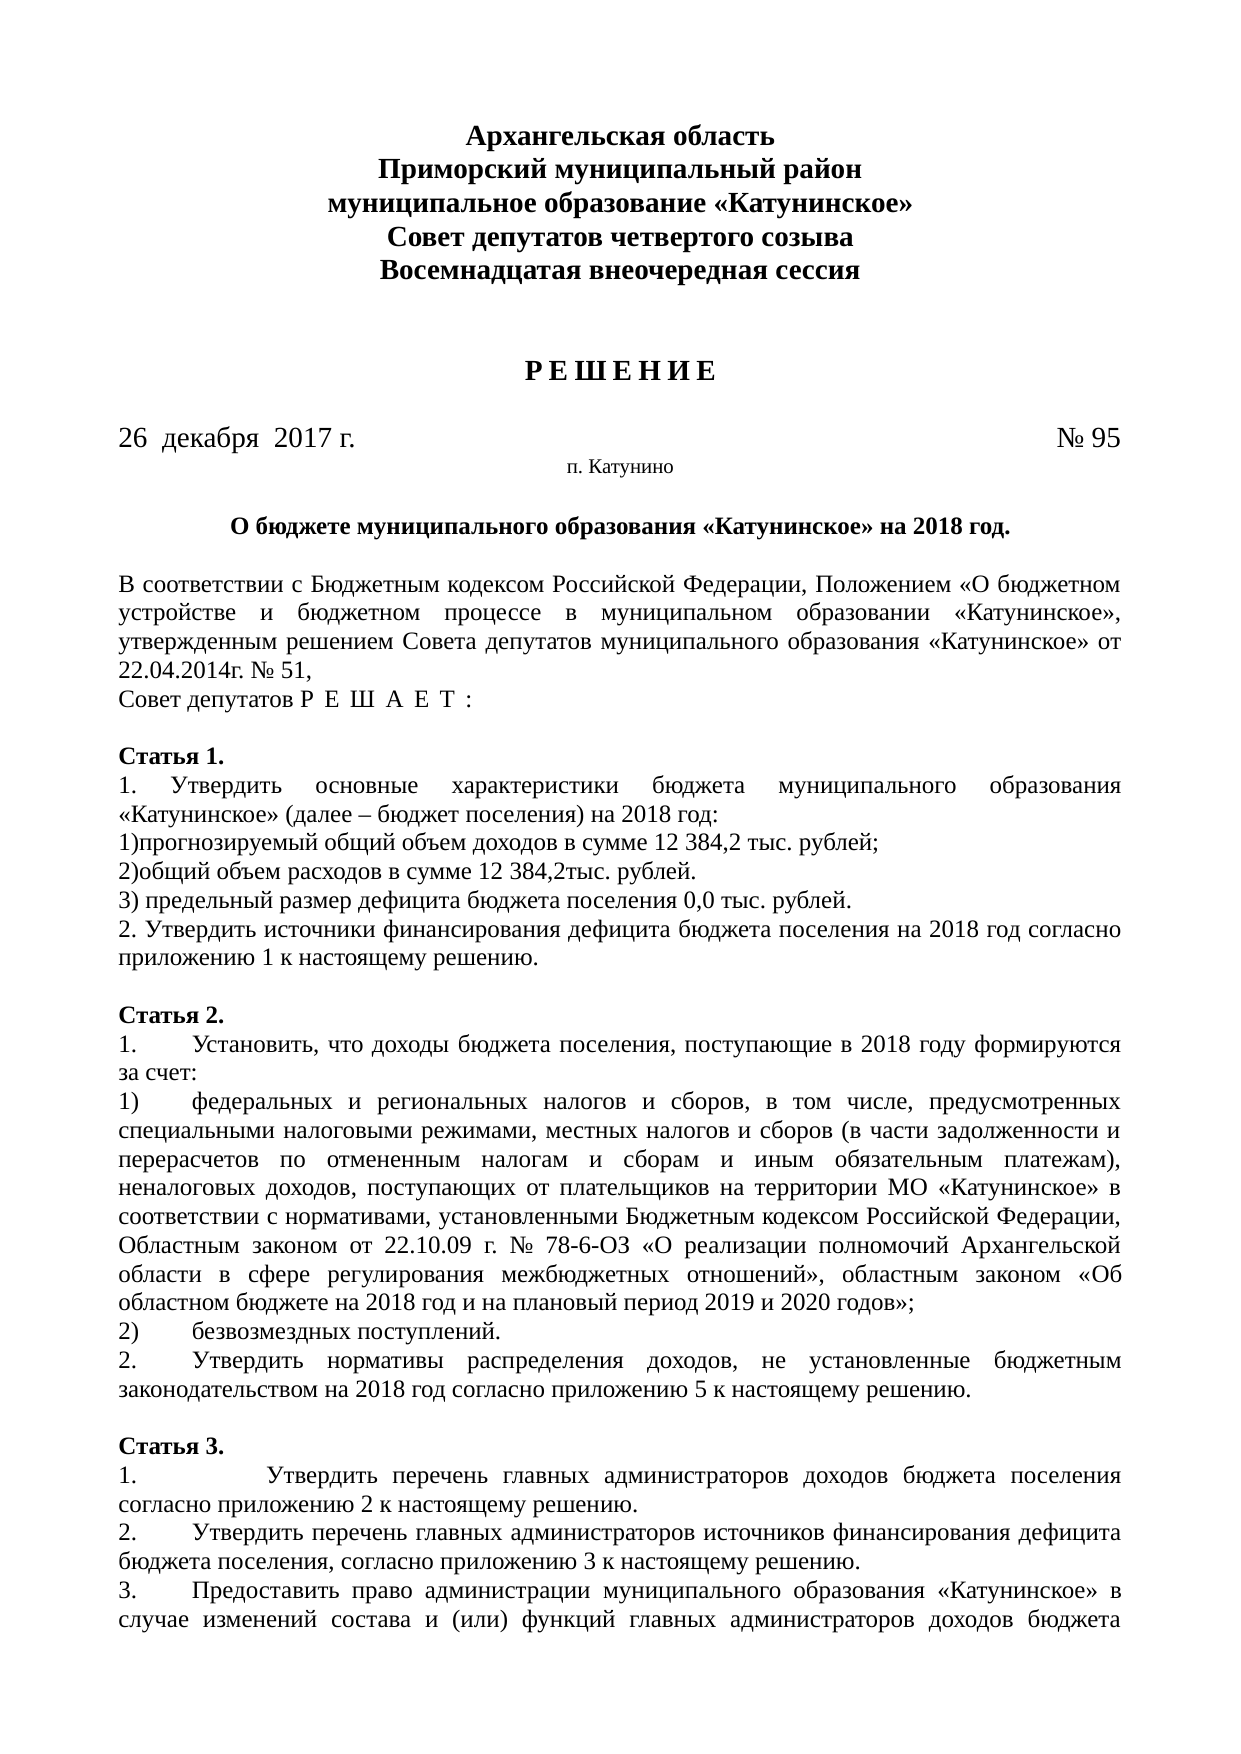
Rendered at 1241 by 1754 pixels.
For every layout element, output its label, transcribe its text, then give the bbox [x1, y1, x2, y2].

text муниципальное образование «Катунинское» [118, 185, 1122, 219]
text Совет депутатов четвертого созыва [118, 219, 1122, 252]
text Приморский муниципальный район [118, 152, 1122, 185]
text 1)прогнозируемый общий объем доходов в сумме 12 384,2 тыс. рублей; [118, 827, 1122, 856]
text Статья 1. [118, 741, 1122, 770]
text 2)общий объем расходов в сумме 12 384,2тыс. рублей. [118, 856, 1122, 885]
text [118, 1575, 1122, 1632]
text Совет депутатов РЕШАЕТ: [118, 684, 1122, 712]
text Статья 3. [118, 1431, 1122, 1460]
text 1. Утвердить перечень главных администраторов доходов бюджета поселения согласно приложению 2 к настоящему решению. [118, 1460, 1122, 1517]
text 1) федеральных и региональных налогов и сборов, в том числе, предусмотренных специальными налоговыми режимами, местных налогов и сборов (в части задолженности и перерасчетов по отмененным налогам и сборам и иным обязательным платежам), неналоговых доходов, поступающих от плательщиков на территории МО «Катунинское» в соответствии с нормативами, установленными Бюджетным кодексом Российской Федерации, Областным законом от 22.10.09 г. № 78-6-ОЗ «О реализации полномочий Архангельской области в сфере регулирования межбюджетных отношений», областным законом «Об областном бюджете на 2018 год и на плановый период 2019 и 2020 годов»; [118, 1086, 1122, 1316]
text 2. Утвердить перечень главных администраторов источников финансирования дефицита бюджета поселения, согласно приложению 3 к настоящему решению. [118, 1517, 1122, 1575]
text 2. Утвердить источники финансирования дефицита бюджета поселения на 2018 год согласно приложению 1 к настоящему решению. [118, 914, 1122, 971]
text 26 декабря 2017 г. № 95 [118, 420, 1122, 453]
text 1. Утвердить основные характеристики бюджета муниципального образования «Катунинское» (далее – бюджет поселения) на 2018 год: [118, 770, 1122, 827]
text РЕШЕНИЕ [118, 353, 1122, 386]
text 2) безвозмездных поступлений. [118, 1316, 1122, 1345]
text В соответствии с Бюджетным кодексом Российской Федерации, Положением «О бюджетном устройстве и бюджетном процессе в муниципальном образовании «Катунинское», утвержденным решением Совета депутатов муниципального образования «Катунинское» от 22.04.2014г. № 51, [118, 569, 1122, 684]
text 2. Утвердить нормативы распределения доходов, не установленные бюджетным законодательством на 2018 год согласно приложению 5 к настоящему решению. [118, 1345, 1122, 1402]
text 3) предельный размер дефицита бюджета поселения 0,0 тыс. рублей. [118, 885, 1122, 914]
text п. Катунино [118, 453, 1122, 478]
text 1. Установить, что доходы бюджета поселения, поступающие в 2018 году формируются за счет: [118, 1029, 1122, 1086]
text Статья 2. [118, 1000, 1122, 1029]
subtitle Восемнадцатая внеочередная сессия [118, 252, 1122, 286]
text Архангельская область [118, 118, 1122, 152]
text О бюджете муниципального образования «Катунинское» на 2018 год. [118, 511, 1122, 540]
